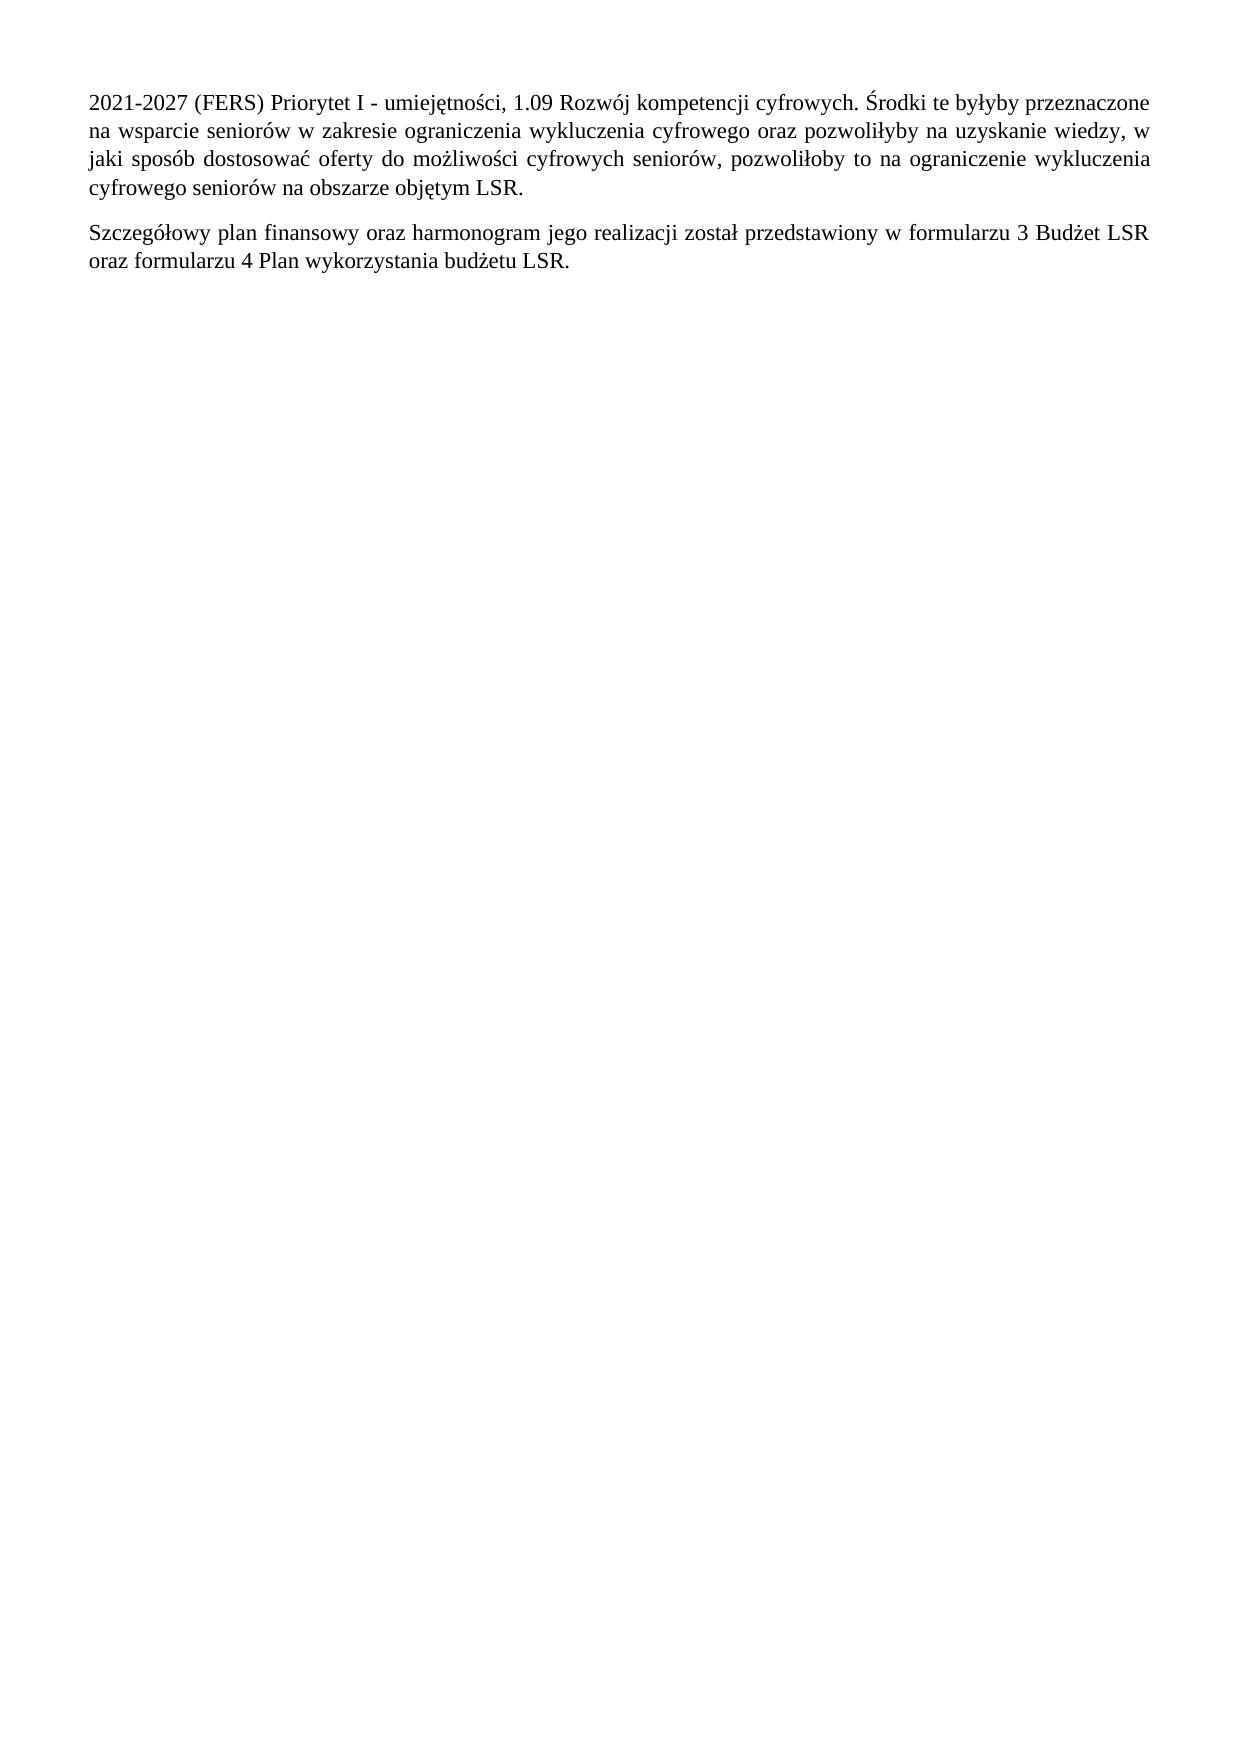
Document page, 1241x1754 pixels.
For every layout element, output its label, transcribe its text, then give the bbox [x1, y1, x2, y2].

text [89, 89, 1152, 200]
text Szczegółowy plan finansowy oraz harmonogram jego realizacji został przedstawiony w formularzu 3 Budżet LSR oraz formularzu 4 Plan wykorzystania budżetu LSR. [89, 219, 1152, 274]
